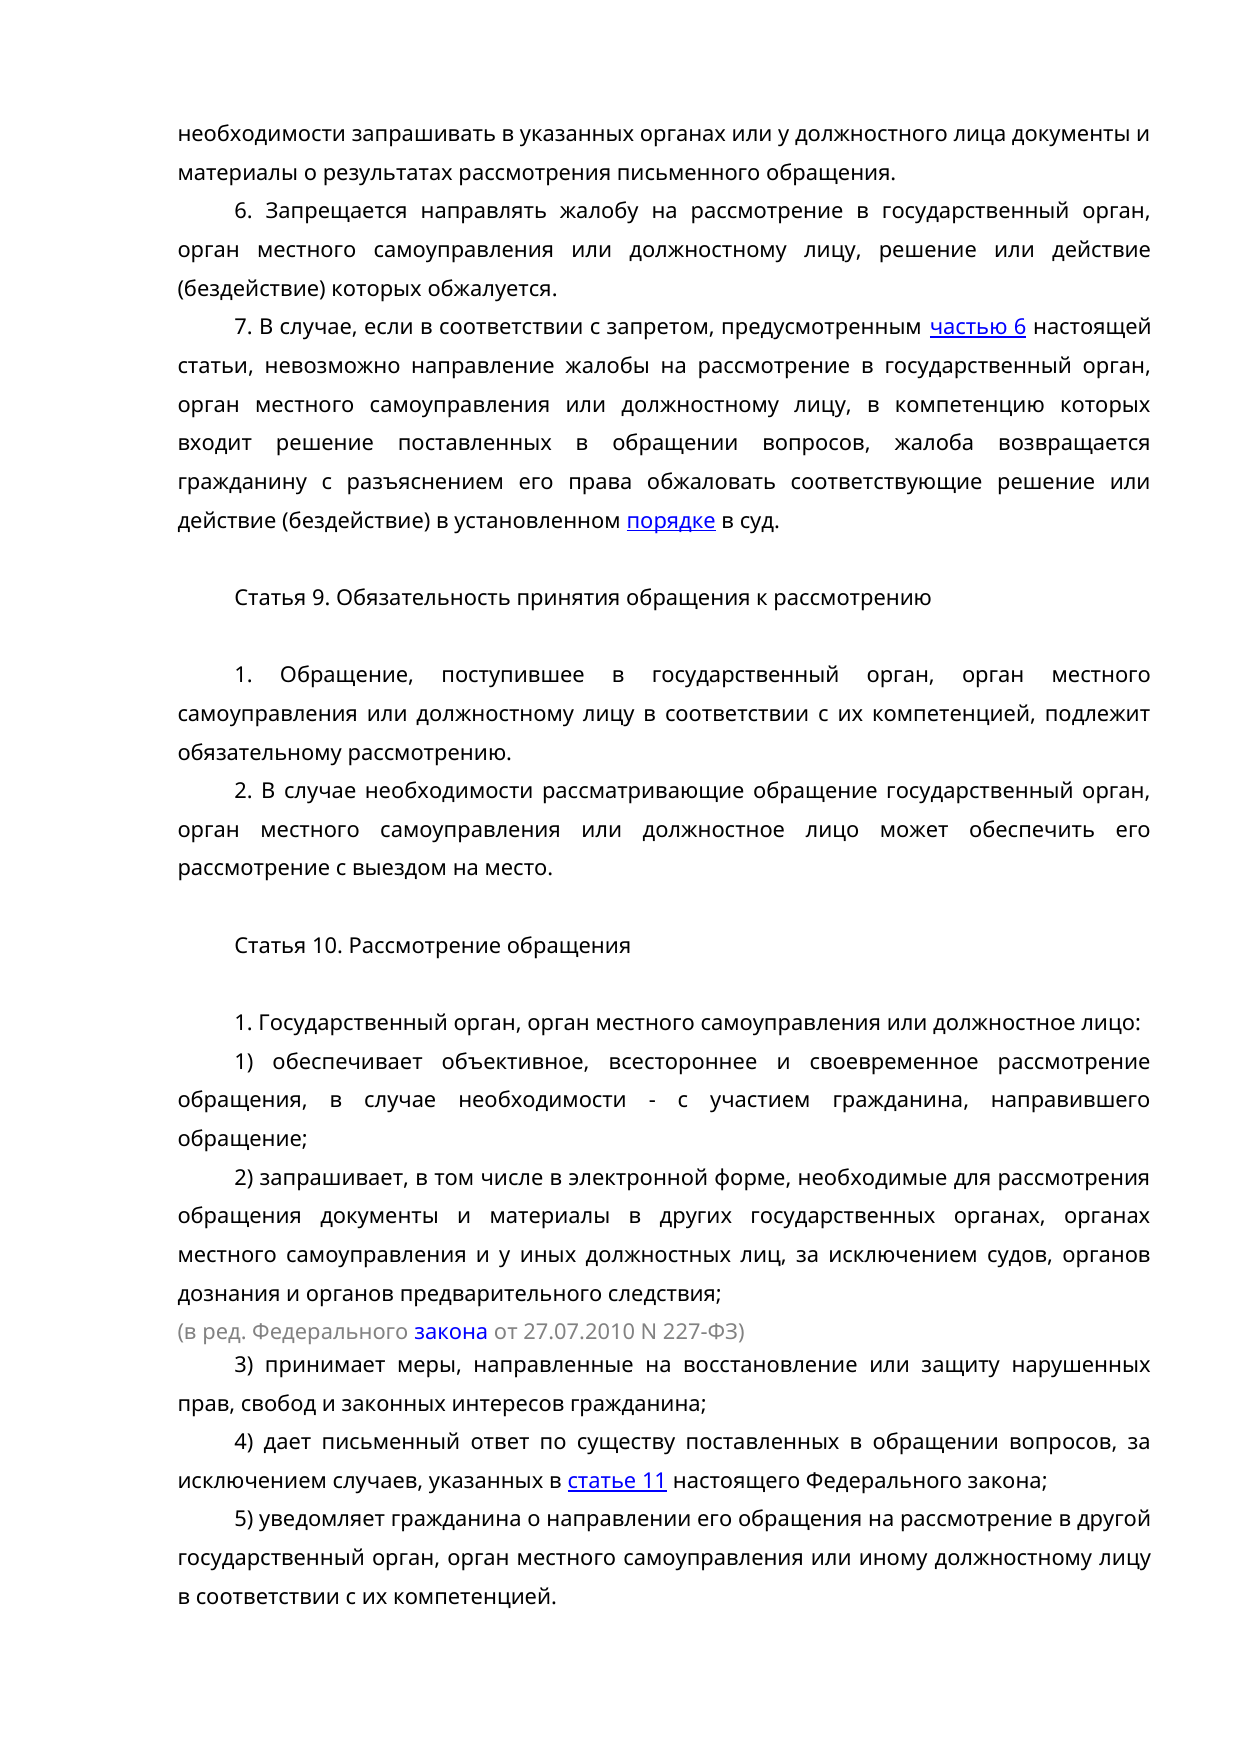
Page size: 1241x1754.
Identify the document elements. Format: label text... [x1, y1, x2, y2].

text Статья 9. Обязательность принятия обращения к рассмотрению [177, 582, 1152, 612]
text 2. В случае необходимости рассматривающие обращение государственный орган, орган местного самоуправления или должностное лицо может обеспечить его рассмотрение с выездом на место. [177, 775, 1152, 882]
text Статья 10. Рассмотрение обращения [177, 930, 1152, 959]
text 1. Обращение, поступившее в государственный орган, орган местного самоуправления или должностному лицу в соответствии с их компетенцией, подлежит обязательному рассмотрению. [177, 659, 1152, 766]
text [177, 118, 1152, 187]
text 4) дает письменный ответ по существу поставленных в обращении вопросов, за исключением случаев, указанных в статье 11 настоящего Федерального закона; [177, 1426, 1152, 1494]
text 3) принимает меры, направленные на восстановление или защиту нарушенных прав, свобод и законных интересов гражданина; [177, 1349, 1152, 1417]
text (в ред. Федерального закона от 27.07.2010 N 227-ФЗ) [177, 1316, 1152, 1346]
text 6. Запрещается направлять жалобу на рассмотрение в государственный орган, орган местного самоуправления или должностному лицу, решение или действие (бездействие) которых обжалуется. [177, 195, 1152, 302]
text 2) запрашивает, в том числе в электронной форме, необходимые для рассмотрения обращения документы и материалы в других государственных органах, органах местного самоуправления и у иных должностных лиц, за исключением судов, органов дознания и органов предварительного следствия; [177, 1162, 1152, 1307]
text 1) обеспечивает объективное, всестороннее и своевременное рассмотрение обращения, в случае необходимости - с участием гражданина, направившего обращение; [177, 1046, 1152, 1153]
text 7. В случае, если в соответствии с запретом, предусмотренным частью 6 настоящей статьи, невозможно направление жалобы на рассмотрение в государственный орган, орган местного самоуправления или должностному лицу, в компетенцию которых входит решение поставленных в обращении вопросов, жалоба возвращается гражданину с разъяснением его права обжаловать соответствующие решение или действие (бездействие) в установленном порядке в суд. [177, 311, 1152, 534]
text 1. Государственный орган, орган местного самоуправления или должностное лицо: [177, 1007, 1152, 1037]
text 5) уведомляет гражданина о направлении его обращения на рассмотрение в другой государственный орган, орган местного самоуправления или иному должностному лицу в соответствии с их компетенцией. [177, 1503, 1152, 1611]
